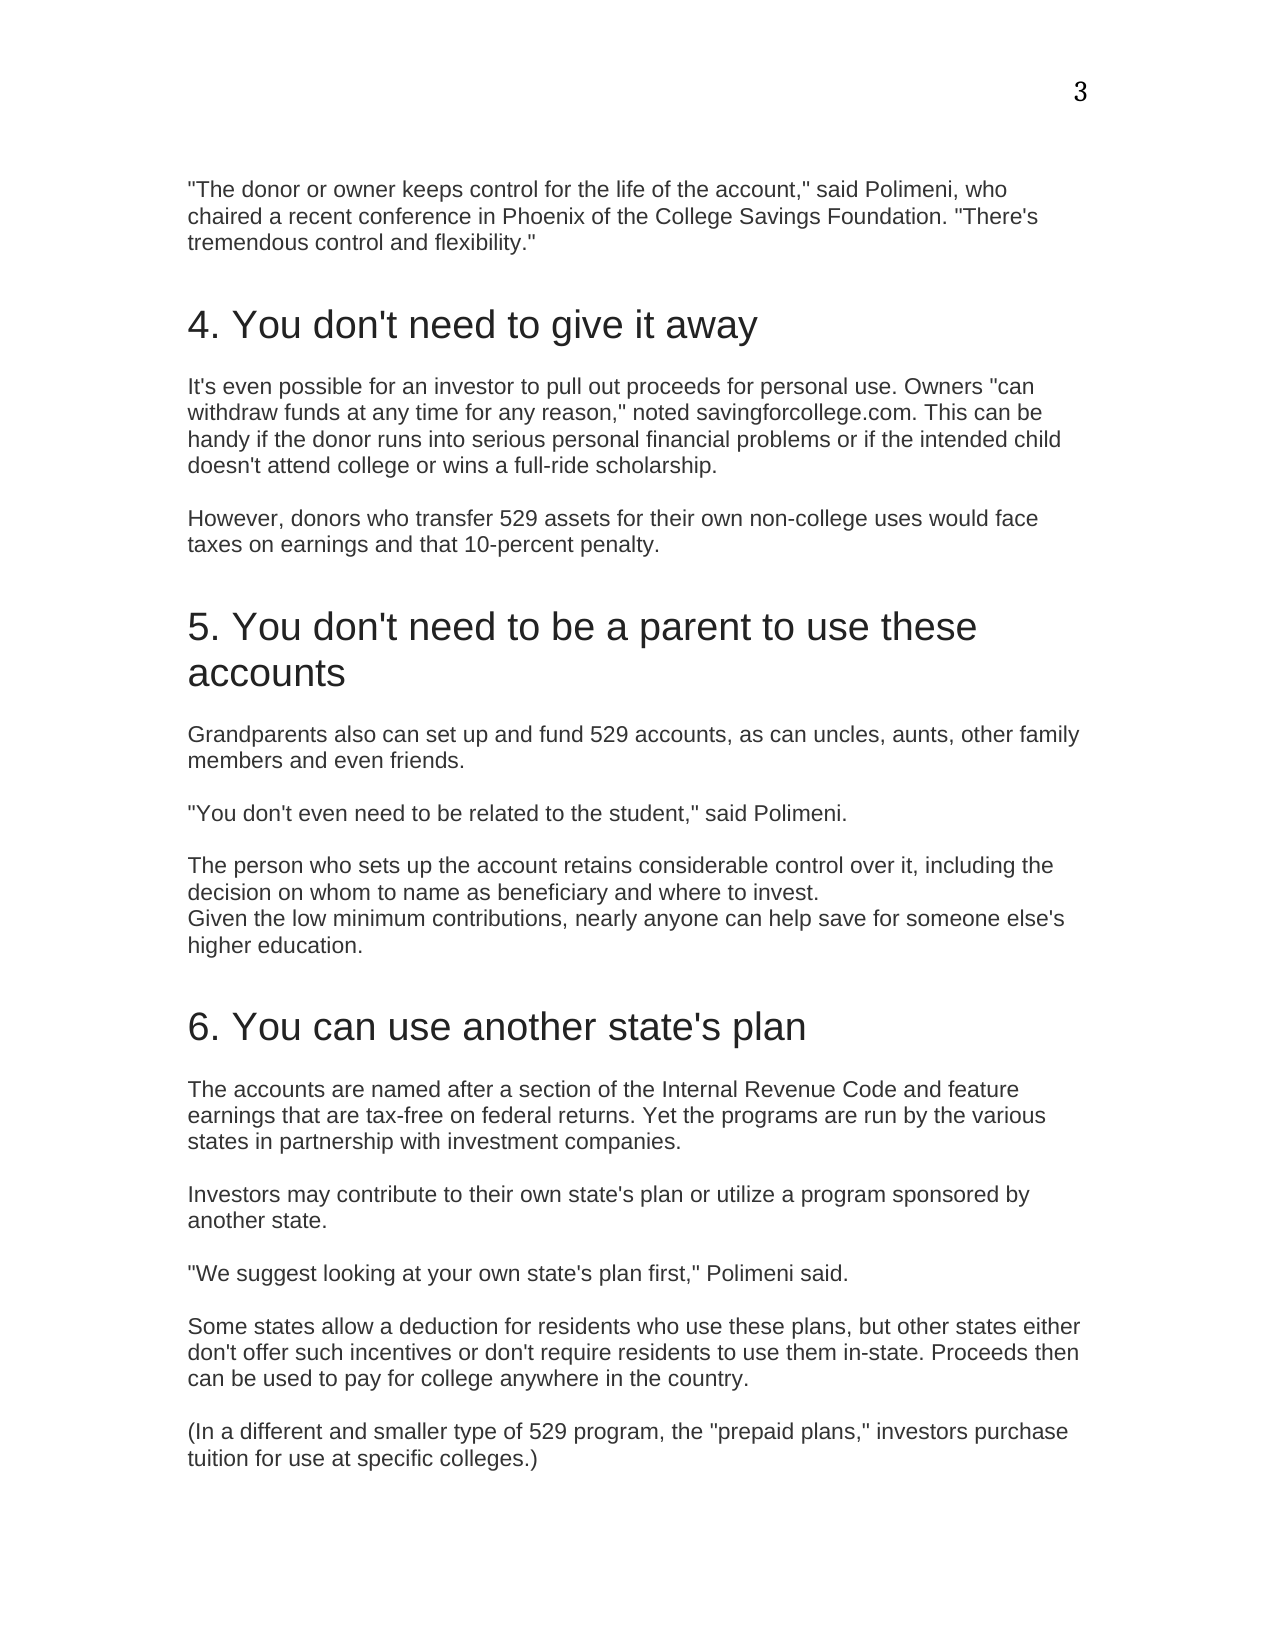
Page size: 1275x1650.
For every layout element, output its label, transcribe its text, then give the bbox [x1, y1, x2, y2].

text "You don't even need to be related to the student," said Polimeni. [187, 800, 1087, 826]
text It's even possible for an investor to pull out proceeds for personal use. Owners "can withdraw funds at any time for any reason," noted savingforcollege.com. This can be handy if the donor runs into serious personal financial problems or if the intended child doesn't attend college or wins a full-ride scholarship. [187, 347, 1087, 478]
text 5. You don't need to be a parent to use these accounts [187, 603, 1087, 694]
text Investors may contribute to their own state's plan or utilize a program sponsored by another state. [187, 1181, 1087, 1234]
text 4. You don't need to give it away [187, 301, 1087, 347]
text "The donor or owner keeps control for the life of the account," said Polimeni, who chaired a recent conference in Phoenix of the College Savings Foundation. "There's tremendous control and flexibility." [187, 176, 1087, 255]
text Given the low minimum contributions, nearly anyone can help save for someone else's higher education. [187, 905, 1087, 958]
text "We suggest looking at your own state's plan first," Polimeni said. [187, 1260, 1087, 1286]
text However, donors who transfer 529 assets for their own non-college uses would face taxes on earnings and that 10-percent penalty. [187, 505, 1087, 557]
text The accounts are named after a section of the Internal Revenue Code and feature earnings that are tax-free on federal returns. Yet the programs are run by the various states in partnership with investment companies. [187, 1076, 1087, 1154]
text Grandparents also can set up and fund 529 accounts, as can uncles, aunts, other family members and even friends. [187, 721, 1087, 773]
text 6. You can use another state's plan [187, 1003, 1087, 1049]
text Some states allow a deduction for residents who use these plans, but other states either don't offer such incentives or don't require residents to use them in-state. Proceeds then can be used to pay for college anywhere in the country. [187, 1313, 1087, 1392]
text The person who sets up the account retains considerable control over it, including the decision on whom to name as beneficiary and where to invest. [187, 852, 1087, 905]
text (In a different and smaller type of 529 program, the "prepaid plans," investors purchase tuition for use at specific colleges.) [187, 1418, 1087, 1471]
